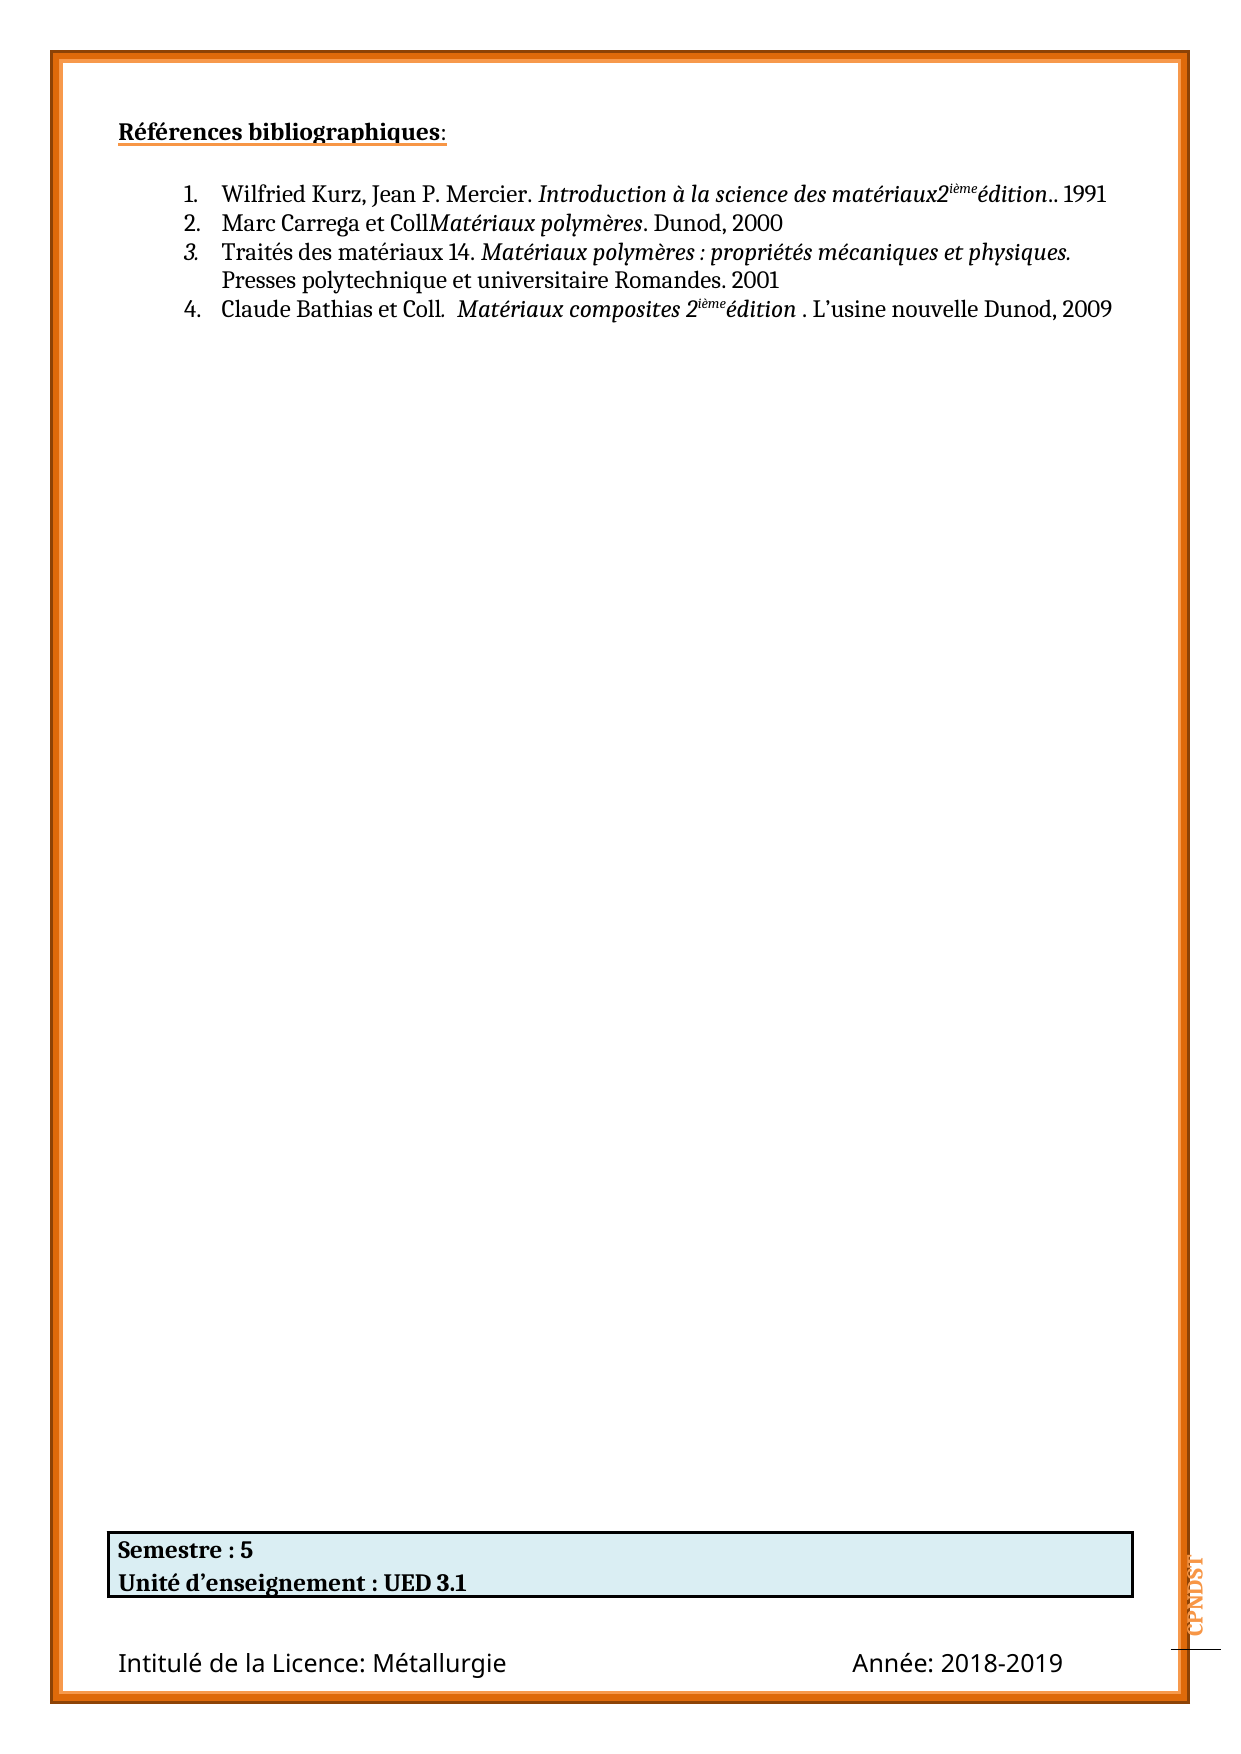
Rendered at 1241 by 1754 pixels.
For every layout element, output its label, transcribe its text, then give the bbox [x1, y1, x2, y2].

text Unité d’enseignement : UED 3.1 [110, 1564, 1131, 1595]
list Marc Carrega et CollMatériaux polymères. Dunod, 2000 [184, 209, 1122, 237]
list Traités des matériaux 14. Matériaux polymères : propriétés mécaniques et physiques. [184, 237, 1122, 266]
list Claude Bathias et Coll. Matériaux composites 2ièmeédition . L’usine nouvelle Dunod, 2009 [184, 295, 1122, 324]
list Presses polytechnique et universitaire Romandes. 2001 [221, 266, 1122, 295]
text Références bibliographiques: [118, 118, 1122, 147]
list Wilfried Kurz, Jean P. Mercier. Introduction à la science des matériaux2ièmeédition.. 1991 [184, 180, 1122, 209]
text Semestre : 5 [110, 1534, 1131, 1564]
